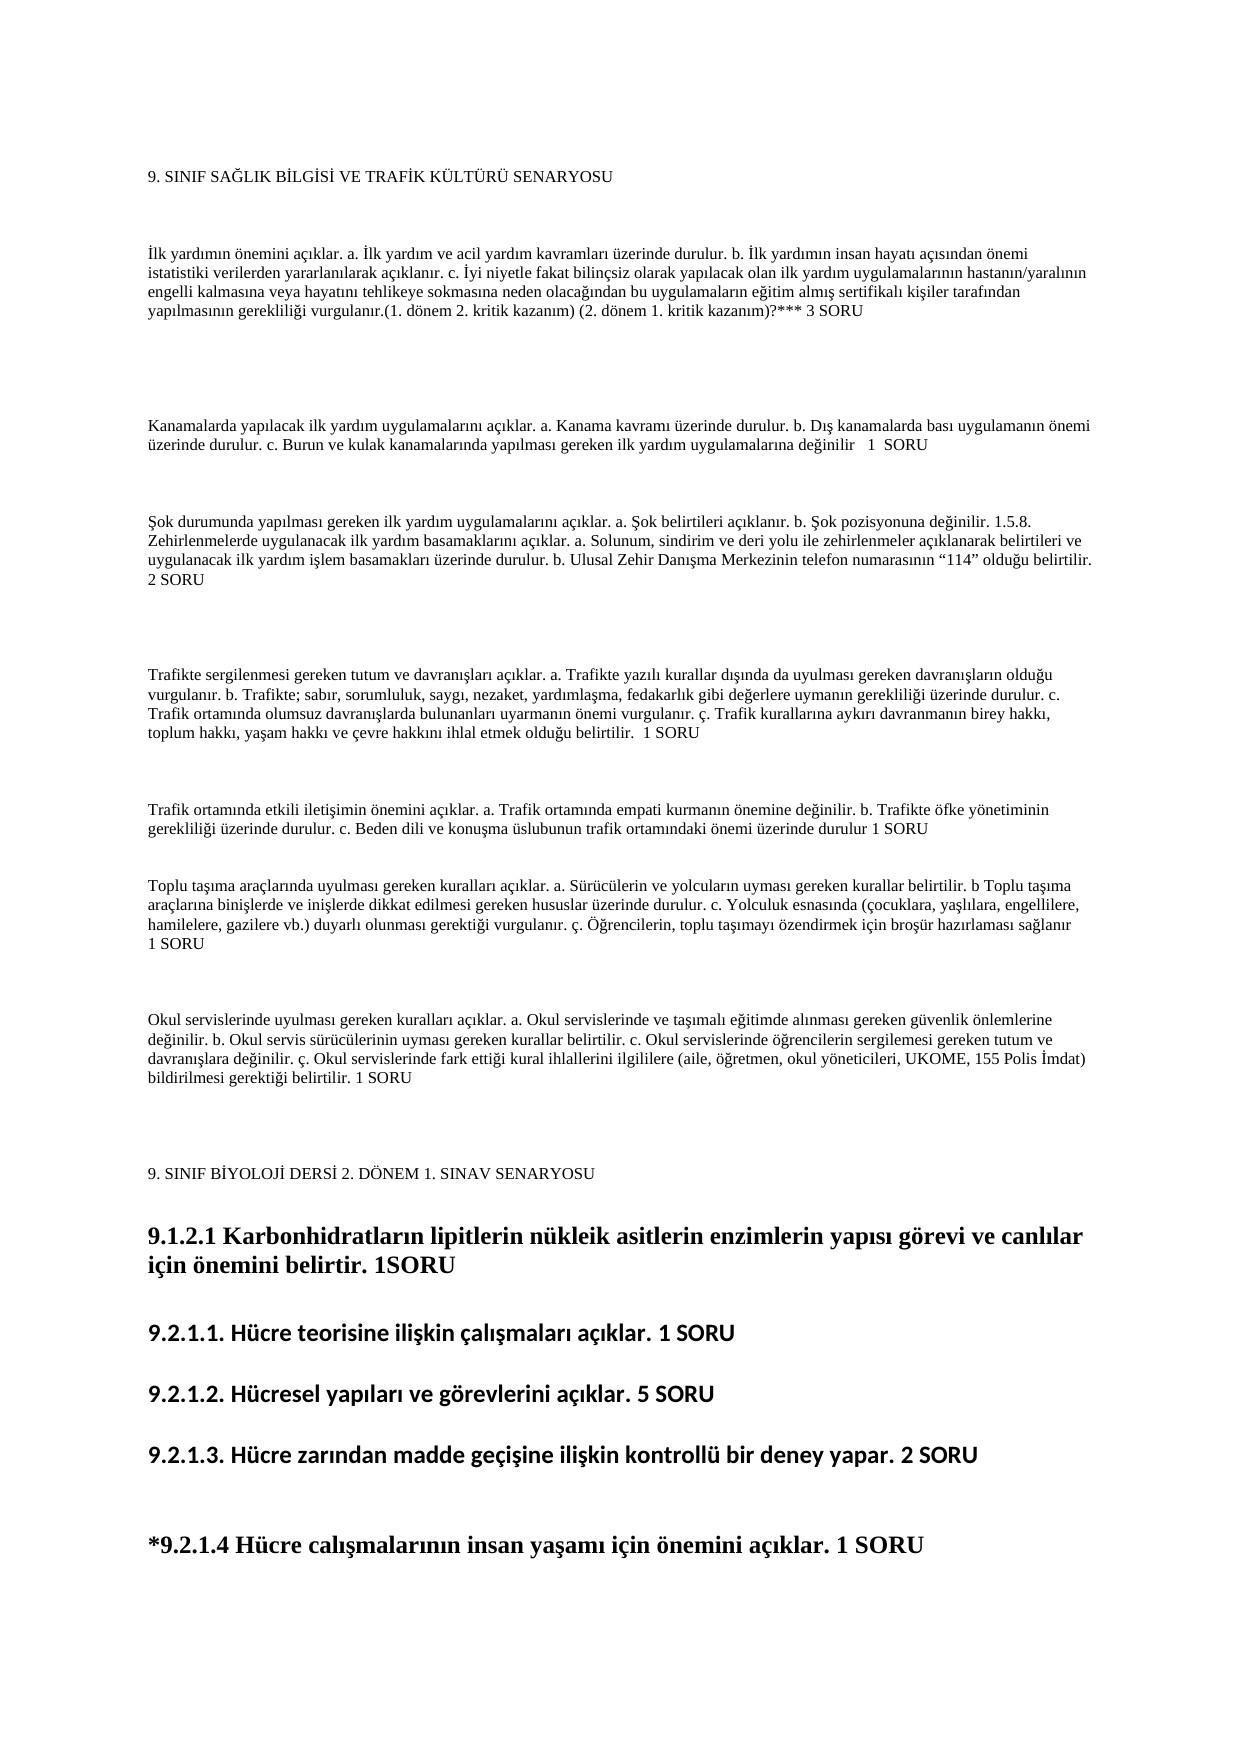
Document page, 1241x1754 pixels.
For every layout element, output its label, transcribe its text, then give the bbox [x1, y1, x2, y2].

text 9.2.1.1. Hücre teorisine ilişkin çalışmaları açıklar. 1 SORU [148, 1317, 1093, 1347]
text 9.2.1.2. Hücresel yapıları ve görevlerini açıklar. 5 SORU [148, 1378, 1093, 1408]
text *9.2.1.4 Hücre calışmalarının insan yaşamı için önemini açıklar. 1 SORU [148, 1530, 1093, 1559]
text İlk yardımın önemini açıklar. a. İlk yardım ve acil yardım kavramları üzerinde durulur. b. İlk yardımın insan hayatı açısından önemi istatistiki verilerden yararlanılarak açıklanır. c. İyi niyetle fakat bilinçsiz olarak yapılacak olan ilk yardım uygulamalarının hastanın/yaralının engelli kalmasına veya hayatını tehlikeye sokmasına neden olacağından bu uygulamaların eğitim almış sertifikalı kişiler tarafından yapılmasının gerekliliği vurgulanır.(1. dönem 2. kritik kazanım) (2. dönem 1. kritik kazanım)?*** 3 SORU [148, 243, 1093, 320]
text 1 SORU [148, 933, 1093, 953]
text 9.2.1.3. Hücre zarından madde geçişine ilişkin kontrollü bir deney yapar. 2 SORU [148, 1439, 1093, 1469]
text Toplu taşıma araçlarında uyulması gereken kuralları açıklar. a. Sürücülerin ve yolcuların uyması gereken kurallar belirtilir. b Toplu taşıma araçlarına binişlerde ve inişlerde dikkat edilmesi gereken hususlar üzerinde durulur. c. Yolculuk esnasında (çocuklara, yaşlılara, engellilere, hamilelere, gazilere vb.) duyarlı olunması gerektiği vurgulanır. ç. Öğrencilerin, toplu taşımayı özendirmek için broşür hazırlaması sağlanır [148, 876, 1093, 933]
text Okul servislerinde uyulması gereken kuralları açıklar. a. Okul servislerinde ve taşımalı eğitimde alınması gereken güvenlik önlemlerine değinilir. b. Okul servis sürücülerinin uyması gereken kurallar belirtilir. c. Okul servislerinde öğrencilerin sergilemesi gereken tutum ve davranışlara değinilir. ç. Okul servislerinde fark ettiği kural ihlallerini ilgililere (aile, öğretmen, okul yöneticileri, UKOME, 155 Polis İmdat) bildirilmesi gerektiği belirtilir. 1 SORU [148, 1010, 1093, 1087]
text Kanamalarda yapılacak ilk yardım uygulamalarını açıklar. a. Kanama kavramı üzerinde durulur. b. Dış kanamalarda bası uygulamanın önemi üzerinde durulur. c. Burun ve kulak kanamalarında yapılması gereken ilk yardım uygulamalarına değinilir 1 SORU [148, 416, 1093, 454]
text Trafik ortamında etkili iletişimin önemini açıklar. a. Trafik ortamında empati kurmanın önemine değinilir. b. Trafikte öfke yönetiminin gerekliliği üzerinde durulur. c. Beden dili ve konuşma üslubunun trafik ortamındaki önemi üzerinde durulur 1 SORU [148, 799, 1093, 838]
text Trafikte sergilenmesi gereken tutum ve davranışları açıklar. a. Trafikte yazılı kurallar dışında da uyulması gereken davranışların olduğu vurgulanır. b. Trafikte; sabır, sorumluluk, saygı, nezaket, yardımlaşma, fedakarlık gibi değerlere uymanın gerekliliği üzerinde durulur. c. Trafik ortamında olumsuz davranışlarda bulunanları uyarmanın önemi vurgulanır. ç. Trafik kurallarına aykırı davranmanın birey hakkı, toplum hakkı, yaşam hakkı ve çevre hakkını ihlal etmek olduğu belirtilir. 1 SORU [148, 665, 1093, 742]
text 2 SORU [148, 569, 1093, 588]
text 9. SINIF BİYOLOJİ DERSİ 2. DÖNEM 1. SINAV SENARYOSU [148, 1163, 1093, 1183]
text 9. SINIF SAĞLIK BİLGİSİ VE TRAFİK KÜLTÜRÜ SENARYOSU [148, 167, 1093, 186]
text 9.1.2.1 Karbonhidratların lipitlerin nükleik asitlerin enzimlerin yapısı görevi ve canlılar için önemini belirtir. 1SORU [148, 1221, 1093, 1278]
text Şok durumunda yapılması gereken ilk yardım uygulamalarını açıklar. a. Şok belirtileri açıklanır. b. Şok pozisyonuna değinilir. 1.5.8. Zehirlenmelerde uygulanacak ilk yardım basamaklarını açıklar. a. Solunum, sindirim ve deri yolu ile zehirlenmeler açıklanarak belirtileri ve uygulanacak ilk yardım işlem basamakları üzerinde durulur. b. Ulusal Zehir Danışma Merkezinin telefon numarasının “114” olduğu belirtilir. [148, 512, 1093, 569]
